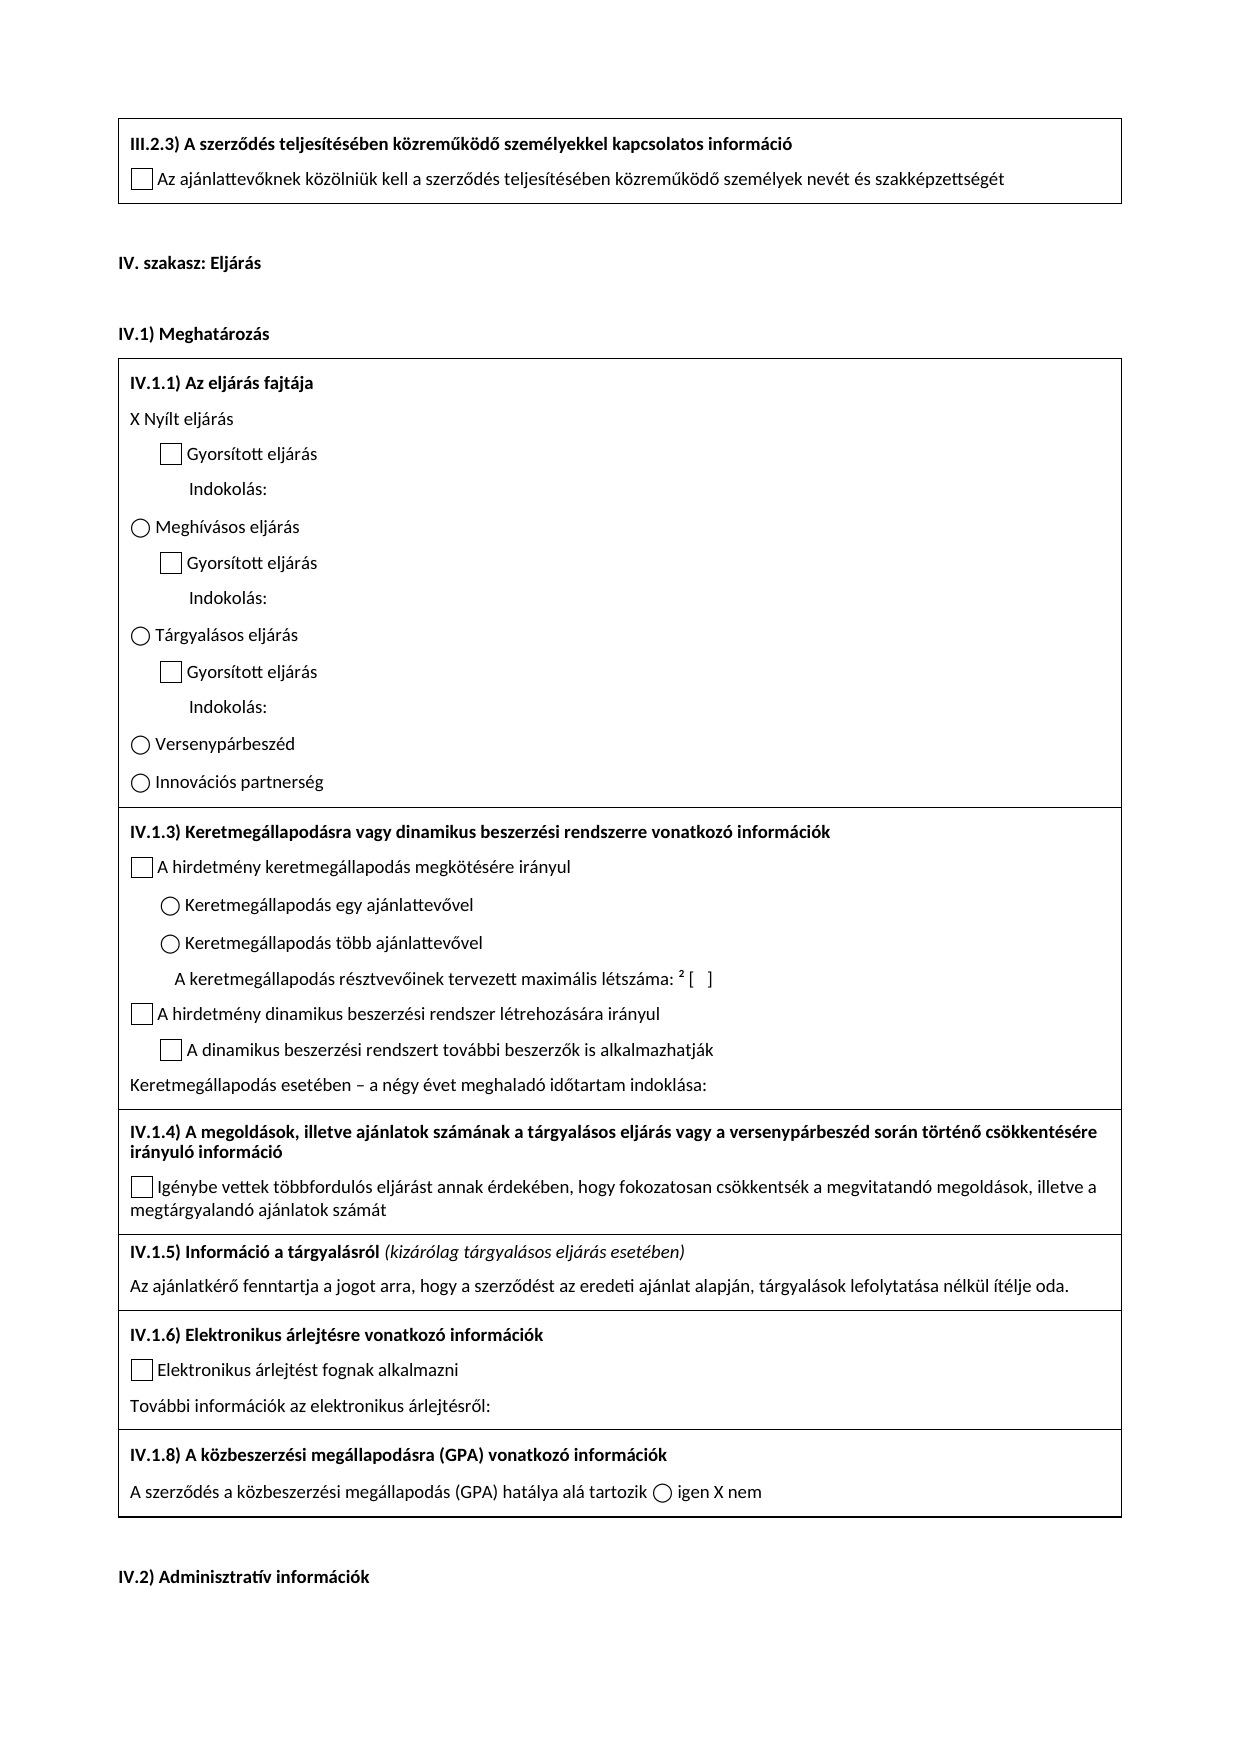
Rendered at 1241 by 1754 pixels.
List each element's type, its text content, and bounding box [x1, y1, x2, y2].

table_cell IV.1.4) A megoldások, illetve ajánlatok számának a tárgyalásos eljárás vagy a versenypárbeszéd során történő csökkentésére irányuló információ Igénybe vettek többfordulós eljárást annak érdekében, hogy fokozatosan csökkentsék a megvitatandó megoldások, illetve a megtárgyalandó ajánlatok számát [119, 1110, 1121, 1233]
text IV. szakasz: Eljárás [118, 251, 1122, 274]
table_cell IV.1.6) Elektronikus árlejtésre vonatkozó információk Elektronikus árlejtést fognak alkalmazni További információk az elektronikus árlejtésről: [119, 1311, 1121, 1429]
table_header IV.1.1) Az eljárás fajtája X Nyílt eljárás Gyorsított eljárás Indokolás: ◯ Meghívásos eljárás Gyorsított eljárás Indokolás: ◯ Tárgyalásos eljárás Gyorsított eljárás Indokolás: ◯ Versenypárbeszéd ◯ Innovációs partnerség [119, 359, 1121, 807]
table_cell IV.1.8) A közbeszerzési megállapodásra (GPA) vonatkozó információk A szerződés a közbeszerzési megállapodás (GPA) hatálya alá tartozik ◯ igen X nem [119, 1430, 1121, 1516]
table_cell IV.1.5) Információ a tárgyalásról (kizárólag tárgyalásos eljárás esetében) Az ajánlatkérő fenntartja a jogot arra, hogy a szerződést az eredeti ajánlat alapján, tárgyalások lefolytatása nélkül ítélje oda. [119, 1235, 1121, 1309]
text IV.1) Meghatározás [118, 322, 1122, 345]
text IV.2) Adminisztratív információk [118, 1565, 1122, 1588]
table_cell IV.1.3) Keretmegállapodásra vagy dinamikus beszerzési rendszerre vonatkozó információk A hirdetmény keretmegállapodás megkötésére irányul ◯ Keretmegállapodás egy ajánlattevővel ◯ Keretmegállapodás több ajánlattevővel A keretmegállapodás résztvevőinek tervezett maximális létszáma: 2 [ ] A hirdetmény dinamikus beszerzési rendszer létrehozására irányul A dinamikus beszerzési rendszert további beszerzők is alkalmazhatják Keretmegállapodás esetében – a négy évet meghaladó időtartam indoklása: [119, 808, 1121, 1109]
table_cell III.2.3) A szerződés teljesítésében közreműködő személyekkel kapcsolatos információ Az ajánlattevőknek közölniük kell a szerződés teljesítésében közreműködő személyek nevét és szakképzettségét [119, 119, 1121, 202]
